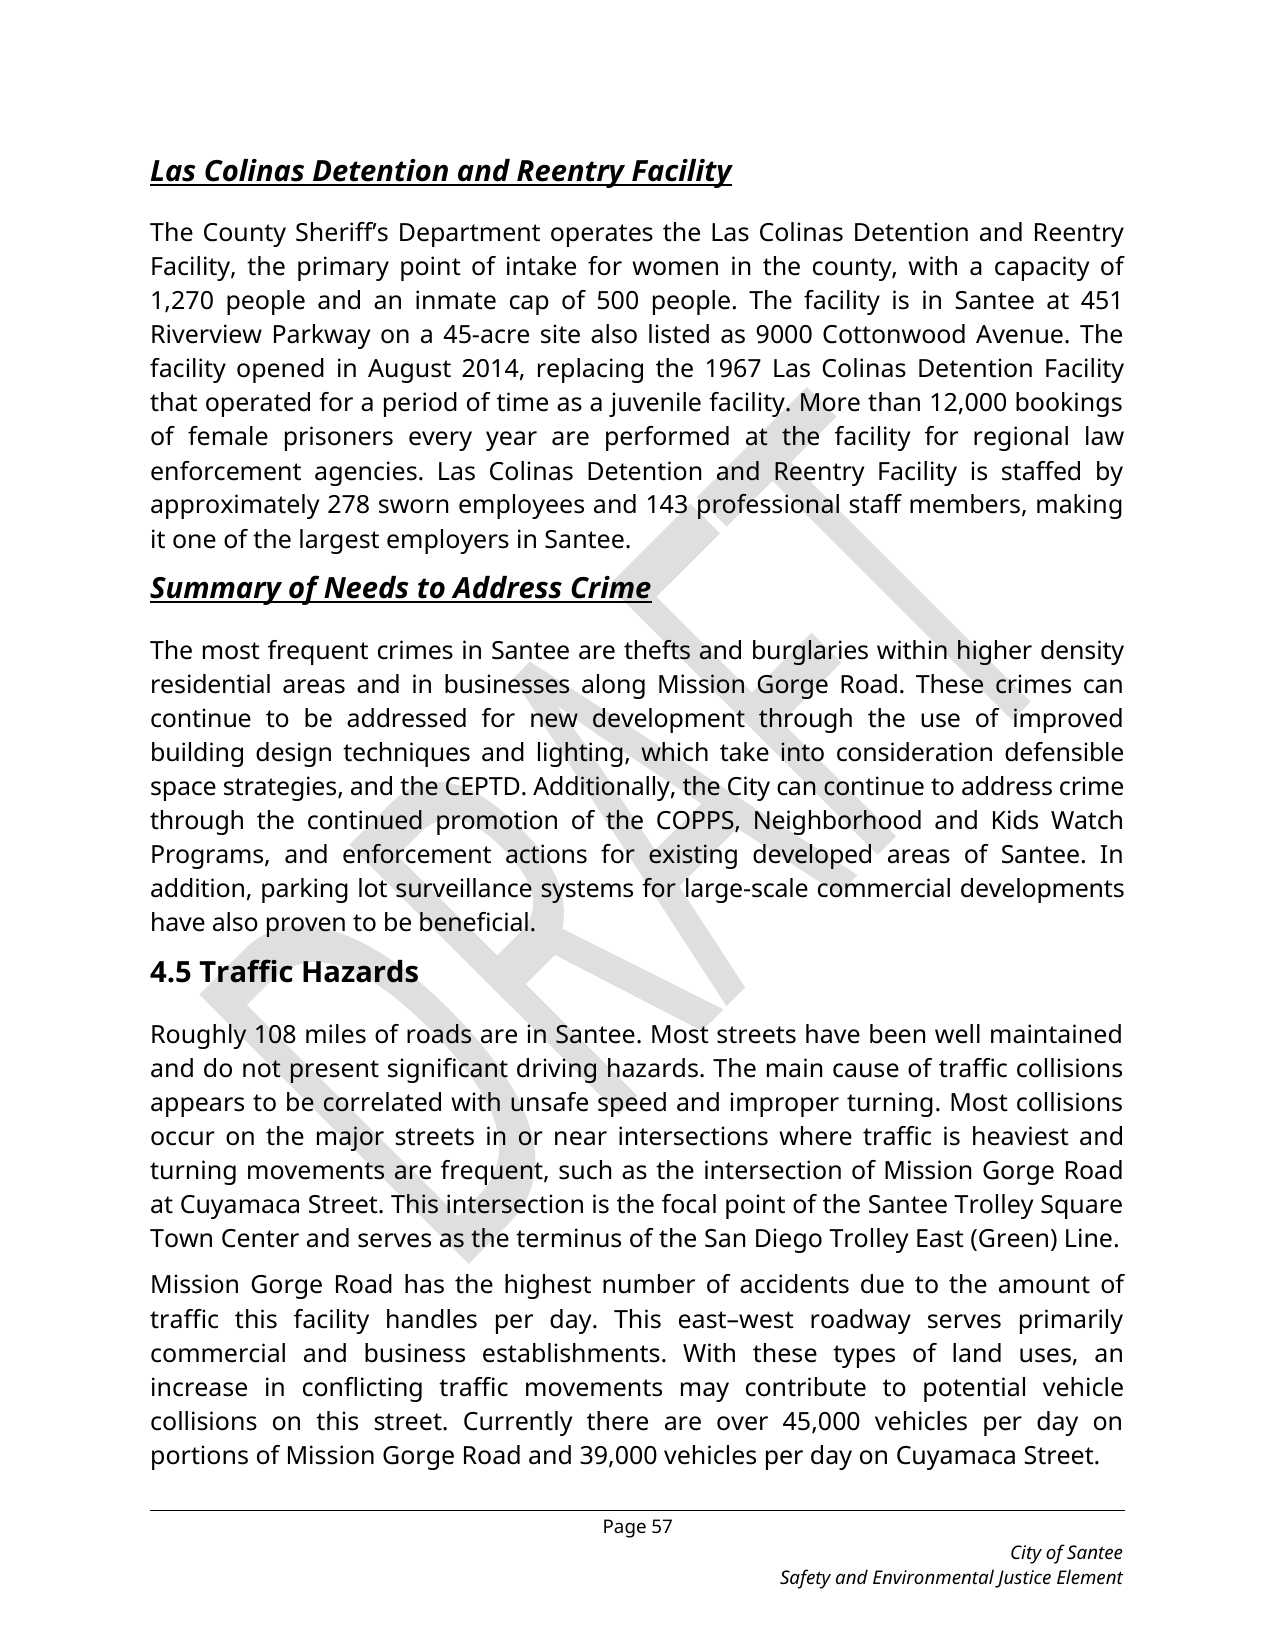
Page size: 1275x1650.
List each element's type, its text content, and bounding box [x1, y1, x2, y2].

text 4.5 Traffic Hazards [150, 952, 1125, 991]
text The County Sheriff’s Department operates the Las Colinas Detention and Reentry Facility, the primary point of intake for women in the county, with a capacity of 1,270 people and an inmate cap of 500 people. The facility is in Santee at 451 Riverview Parkway on a 45-acre site also listed as 9000 Cottonwood Avenue. The facility opened in August 2014, replacing the 1967 Las Colinas Detention Facility that operated for a period of time as a juvenile facility. More than 12,000 bookings of female prisoners every year are performed at the facility for regional law enforcement agencies. Las Colinas Detention and Reentry Facility is staffed by approximately 278 sworn employees and 143 professional staff members, making it one of the largest employers in Santee. [150, 215, 1125, 555]
text The most frequent crimes in Santee are thefts and burglaries within higher density residential areas and in businesses along Mission Gorge Road. These crimes can continue to be addressed for new development through the use of improved building design techniques and lighting, which take into consideration defensible space strategies, and the CEPTD. Additionally, the City can continue to address crime through the continued promotion of the COPPS, Neighborhood and Kids Watch Programs, and enforcement actions for existing developed areas of Santee. In addition, parking lot surveillance systems for large-scale commercial developments have also proven to be beneficial. [150, 632, 1125, 939]
text Mission Gorge Road has the highest number of accidents due to the amount of traffic this facility handles per day. This east–west roadway serves primarily commercial and business establishments. With these types of land uses, an increase in conflicting traffic movements may contribute to potential vehicle collisions on this street. Currently there are over 45,000 vehicles per day on portions of Mission Gorge Road and 39,000 vehicles per day on Cuyamaca Street. [150, 1267, 1125, 1472]
text Roughly 108 miles of roads are in Santee. Most streets have been well maintained and do not present significant driving hazards. The main cause of traffic collisions appears to be correlated with unsafe speed and improper turning. Most collisions occur on the major streets in or near intersections where traffic is heaviest and turning movements are frequent, such as the intersection of Mission Gorge Road at Cuyamaca Street. This intersection is the focal point of the Santee Trolley Square Town Center and serves as the terminus of the San Diego Trolley East (Green) Line. [150, 1016, 1125, 1255]
text Las Colinas Detention and Reentry Facility [150, 150, 1125, 190]
text Summary of Needs to Address Crime [150, 568, 1125, 607]
